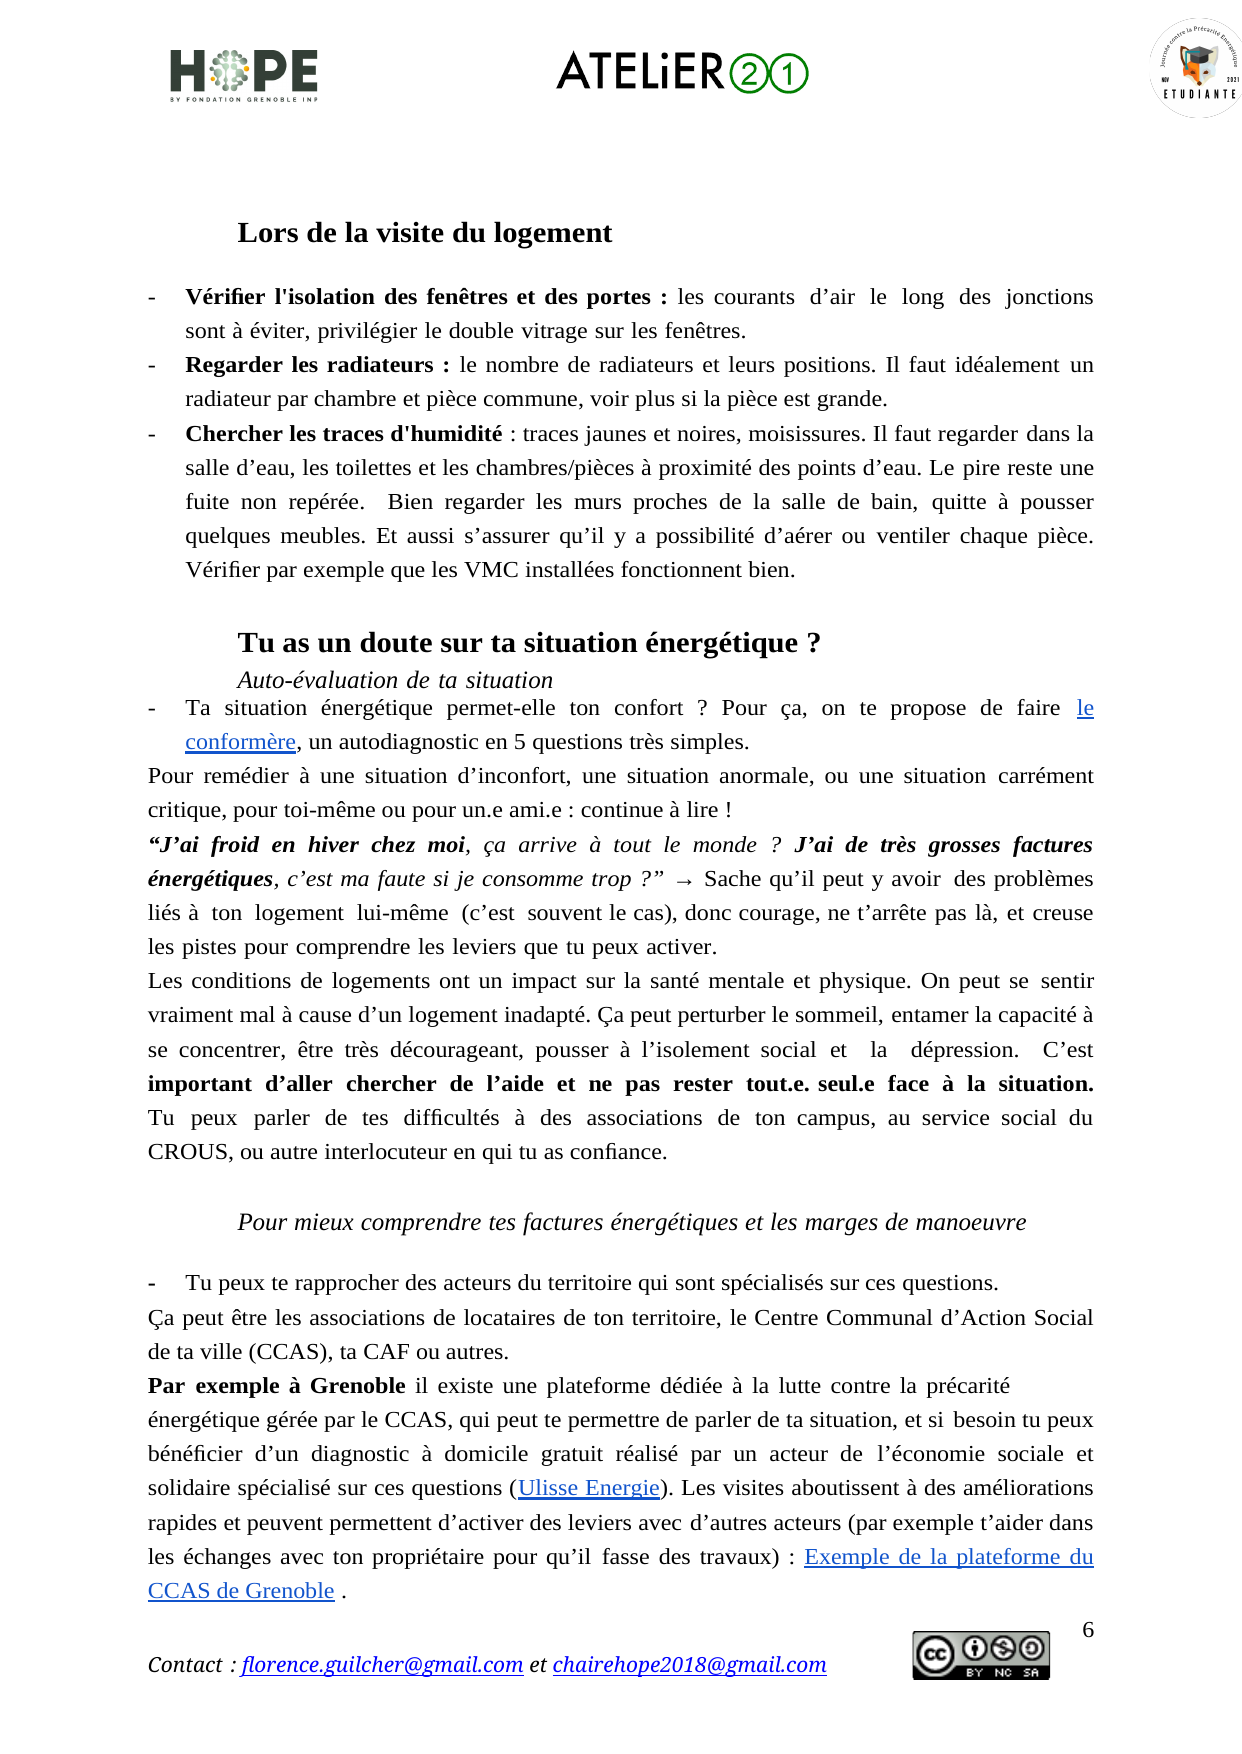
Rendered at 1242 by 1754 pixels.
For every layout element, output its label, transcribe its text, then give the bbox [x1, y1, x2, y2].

picture [1149, 18, 1242, 118]
list Chercher les traces d'humidité : traces jaunes et noires, moisissures. Il faut regarder dans la salle d’eau, les toilettes et les chambres/pièces à proximité des points d’eau. Le pire reste une fuite non repérée. Bien regarder les murs proches de la salle de bain, quitte à pousser quelques meubles. Et aussi s’assurer qu’il y a possibilité d’aérer ou ventiler chaque pièce. Vériﬁer par exemple que les VMC installées fonctionnent bien. [148, 420, 1094, 583]
text Les conditions de logements ont un impact sur la santé mentale et physique. On peut se sentir vraiment mal à cause d’un logement inadapté. Ça peut perturber le sommeil, entamer la capacité à se concentrer, être très décourageant, pousser à l’isolement social et la dépression. C’est important d’aller chercher de l’aide et ne pas rester tout.e. seul.e face à la situation. Tu peux parler de tes difﬁcultés à des associations de ton campus, au service social du CROUS, ou autre interlocuteur en qui tu as conﬁance. [148, 967, 1094, 1164]
text énergétique gérée par le CCAS, qui peut te permettre de parler de ta situation, et si besoin tu peux bénéﬁcier d’un diagnostic à domicile gratuit réalisé par un acteur de l’économie sociale et solidaire spécialisé sur ces questions (Ulisse Energie). Les visites aboutissent à des améliorations rapides et peuvent permettent d’activer des leviers avec d’autres acteurs (par exemple t’aider dans les échanges avec ton propriétaire pour qu’il fasse des travaux) : Exemple de la plateforme du CCAS de Grenoble . [148, 1406, 1094, 1603]
text Ça peut être les associations de locataires de ton territoire, le Centre Communal d’Action Social de ta ville (CCAS), ta CAF ou autres. [148, 1304, 1094, 1364]
text “J’ai froid en hiver chez moi, ça arrive à tout le monde ? J’ai de très grosses factures énergétiques, c’est ma faute si je consomme trop ?” → Sache qu’il peut y avoir des problèmes liés à ton logement lui-même (c’est souvent le cas), donc courage, ne t’arrête pas là, et creuse les pistes pour comprendre les leviers que tu peux activer. [148, 831, 1094, 959]
list Tu peux te rapprocher des acteurs du territoire qui sont spécialisés sur ces questions. [148, 1269, 1094, 1296]
text Par exemple à Grenoble il existe une plateforme dédiée à la lutte contre la précarité [148, 1372, 1094, 1398]
list Vériﬁer l'isolation des fenêtres et des portes : les courants d’air le long des jonctions sont à éviter, privilégier le double vitrage sur les fenêtres. [148, 283, 1094, 343]
text Pour remédier à une situation d’inconfort, une situation anormale, ou une situation carrément critique, pour toi-même ou pour un.e ami.e : continue à lire ! [148, 762, 1094, 823]
subtitle Auto-évaluation de ta situation [237, 665, 1094, 694]
picture [553, 44, 814, 97]
picture [912, 1631, 1050, 1680]
subtitle Pour mieux comprendre tes factures énergétiques et les marges de manoeuvre [237, 1207, 1094, 1235]
subtitle Lors de la visite du logement [237, 215, 1094, 249]
picture [170, 50, 318, 103]
list Ta situation énergétique permet-elle ton confort ? Pour ça, on te propose de faire le conformère, un autodiagnostic en 5 questions très simples. [148, 694, 1094, 754]
subtitle Tu as un doute sur ta situation énergétique ? [237, 625, 1094, 658]
list Regarder les radiateurs : le nombre de radiateurs et leurs positions. Il faut idéalement un radiateur par chambre et pièce commune, voir plus si la pièce est grande. [148, 351, 1094, 412]
